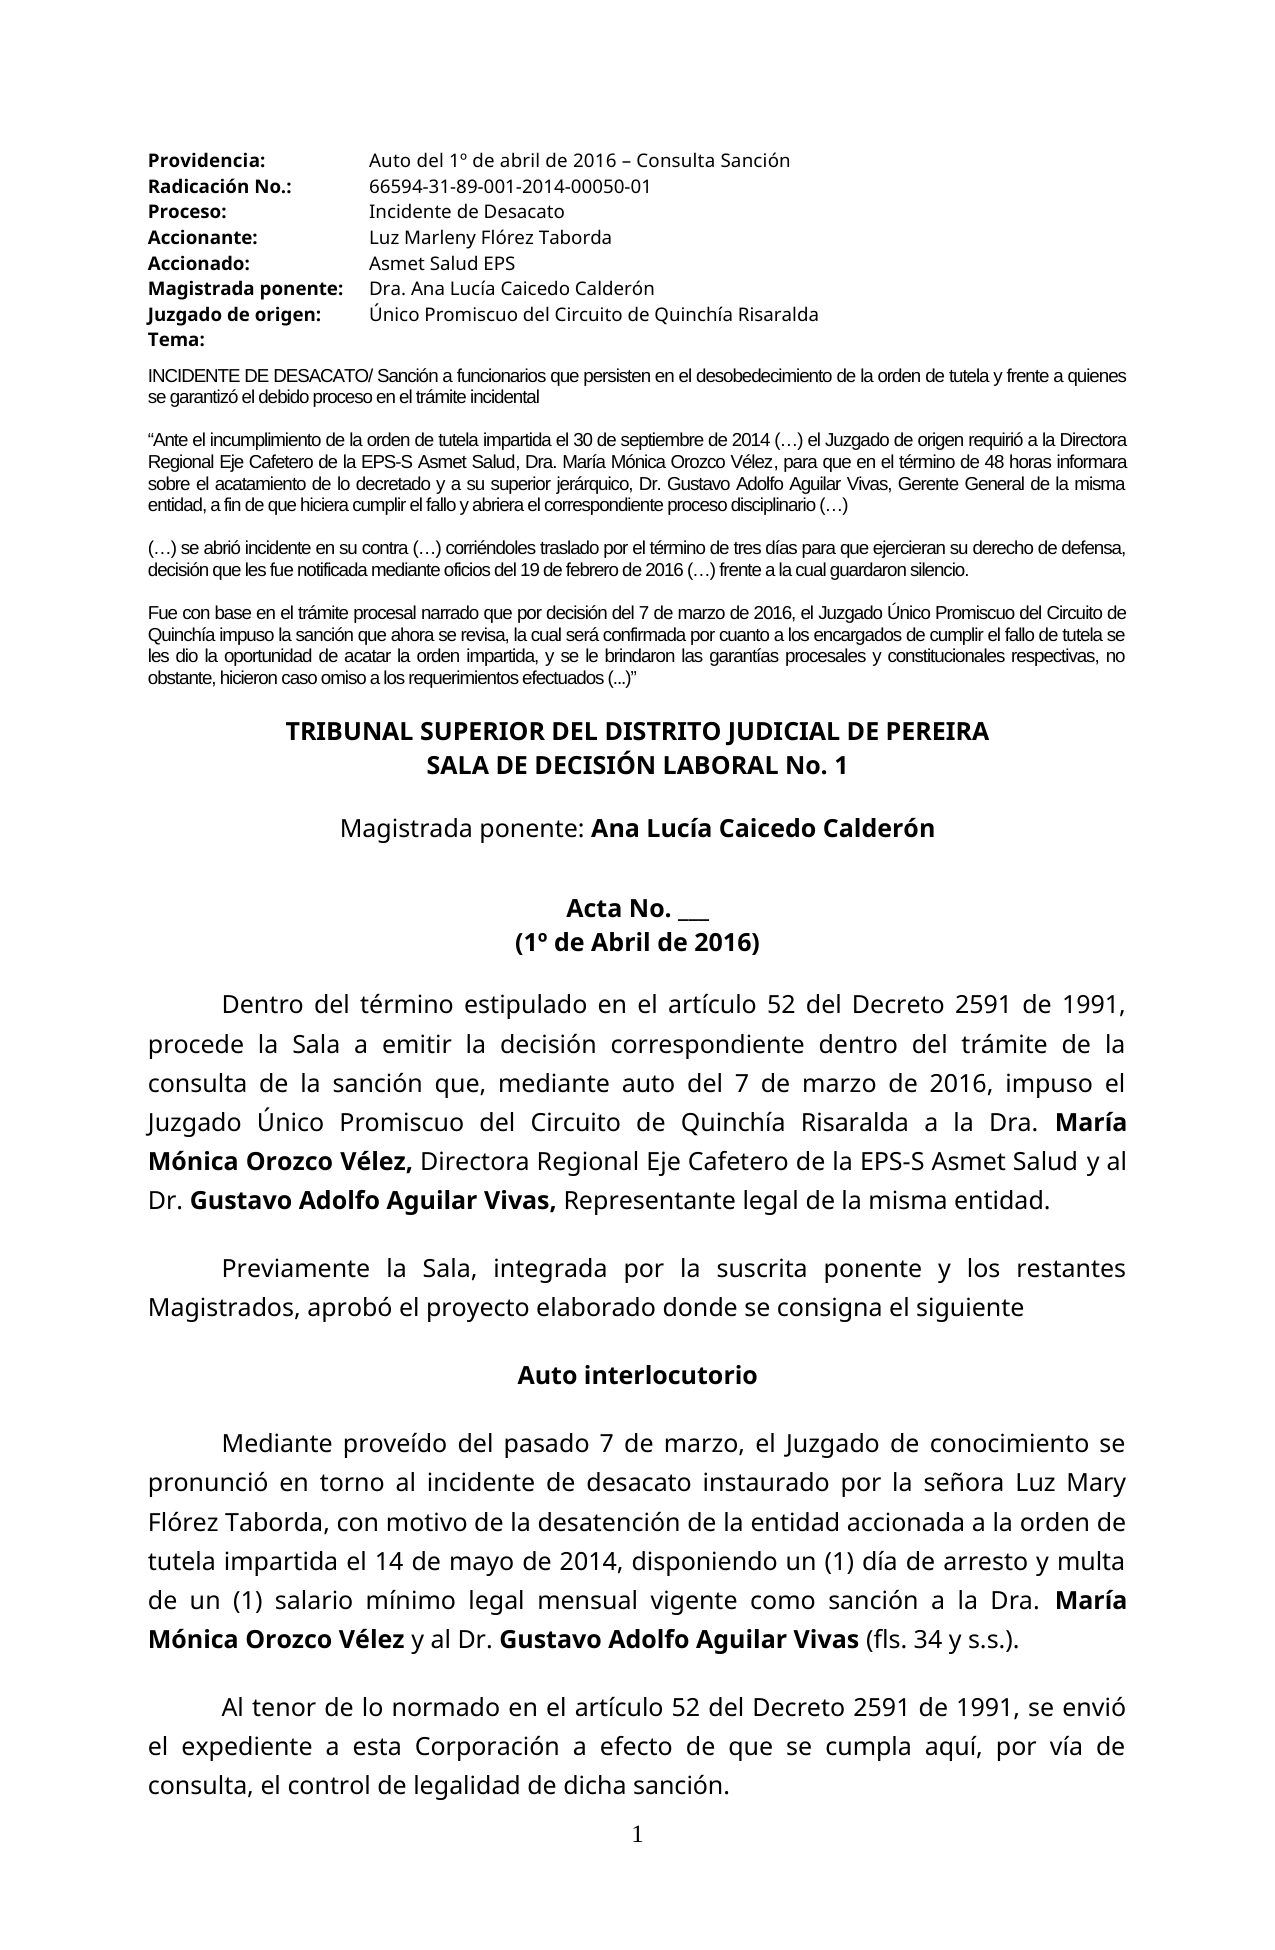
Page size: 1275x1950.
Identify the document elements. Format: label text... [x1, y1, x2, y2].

title Accionante: Luz Marleny Flórez Taborda [148, 224, 1127, 250]
text Auto interlocutorio [148, 1358, 1127, 1392]
title Proceso: Incidente de Desacato [148, 199, 1127, 224]
text “Ante el incumplimiento de la orden de tutela impartida el 30 de septiembre de 2014 (…) el Juzgado de origen requirió a la Directora Regional Eje Cafetero de la EPS-S Asmet Salud, Dra. María Mónica Orozco Vélez, para que en el término de 48 horas informara sobre el acatamiento de lo decretado y a su superior jerárquico, Dr. Gustavo Adolfo Aguilar Vivas, Gerente General de la misma entidad, a fin de que hiciera cumplir el fallo y abriera el correspondiente proceso disciplinario (…) [148, 429, 1127, 516]
text INCIDENTE DE DESACATO/ Sanción a funcionarios que persisten en el desobedecimiento de la orden de tutela y frente a quienes se garantizó el debido proceso en el trámite incidental [148, 364, 1127, 408]
text Al tenor de lo normado en el artículo 52 del Decreto 2591 de 1991, se envió el expediente a esta Corporación a efecto de que se cumpla aquí, por vía de consulta, el control de legalidad de dicha sanción. [148, 1689, 1127, 1802]
text Fue con base en el trámite procesal narrado que por decisión del 7 de marzo de 2016, el Juzgado Único Promiscuo del Circuito de Quinchía impuso la sanción que ahora se revisa, la cual será confirmada por cuanto a los encargados de cumplir el fallo de tutela se les dio la oportunidad de acatar la orden impartida, y se le brindaron las garantías procesales y constitucionales respectivas, no obstante, hicieron caso omiso a los requerimientos efectuados (...)” [148, 602, 1127, 688]
title Magistrada ponente: Dra. Ana Lucía Caicedo Calderón [148, 275, 1127, 301]
text Dentro del término estipulado en el artículo 52 del Decreto 2591 de 1991, procede la Sala a emitir la decisión correspondiente dentro del trámite de la consulta de la sanción que, mediante auto del 7 de marzo de 2016, impuso el Juzgado Único Promiscuo del Circuito de Quinchía Risaralda a la Dra. María Mónica Orozco Vélez, Directora Regional Eje Cafetero de la EPS-S Asmet Salud y al Dr. Gustavo Adolfo Aguilar Vivas, Representante legal de la misma entidad. [148, 987, 1127, 1217]
text (…) se abrió incidente en su contra (…) corriéndoles traslado por el término de tres días para que ejercieran su derecho de defensa, decisión que les fue notificada mediante oficios del 19 de febrero de 2016 (…) frente a la cual guardaron silencio. [148, 537, 1127, 580]
title Providencia: Auto del 1º de abril de 2016 – Consulta Sanción [148, 148, 1127, 173]
title Radicación No.: 66594-31-89-001-2014-00050-01 [148, 173, 1127, 199]
text Magistrada ponente: Ana Lucía Caicedo Calderón [148, 810, 1127, 844]
title Tema: [148, 326, 1127, 352]
text Previamente , integrada por la suscrita ponente y los restantes Magistrados, aprobó el proyecto elaborado donde se consigna el siguiente [148, 1251, 1127, 1324]
subtitle TRIBUNAL SUPERIOR DEL DISTRITO JUDICIAL DE PEREIRA [148, 713, 1127, 748]
text Acta No. ___ [148, 890, 1127, 924]
text Mediante proveído del pasado 7 de marzo, el Juzgado de conocimiento se pronunció en torno al incidente de desacato instaurado por la señora Luz Mary Flórez Taborda, con motivo de la desatención de la entidad accionada a la orden de tutela impartida el 14 de mayo de 2014, disponiendo un (1) día de arresto y multa de un (1) salario mínimo legal mensual vigente como sanción a la Dra. María Mónica Orozco Vélez y al Dr. Gustavo Adolfo Aguilar Vivas (fls. 34 y s.s.). [148, 1426, 1127, 1656]
title Accionado: Asmet Salud EPS [148, 250, 1127, 275]
title Juzgado de origen: Único Promiscuo del Circuito de Quinchía Risaralda [148, 301, 1127, 326]
subtitle SALA DE DECISIÓN LABORAL No. 1 [148, 748, 1127, 782]
text (1º de Abril de 2016) [148, 924, 1127, 958]
